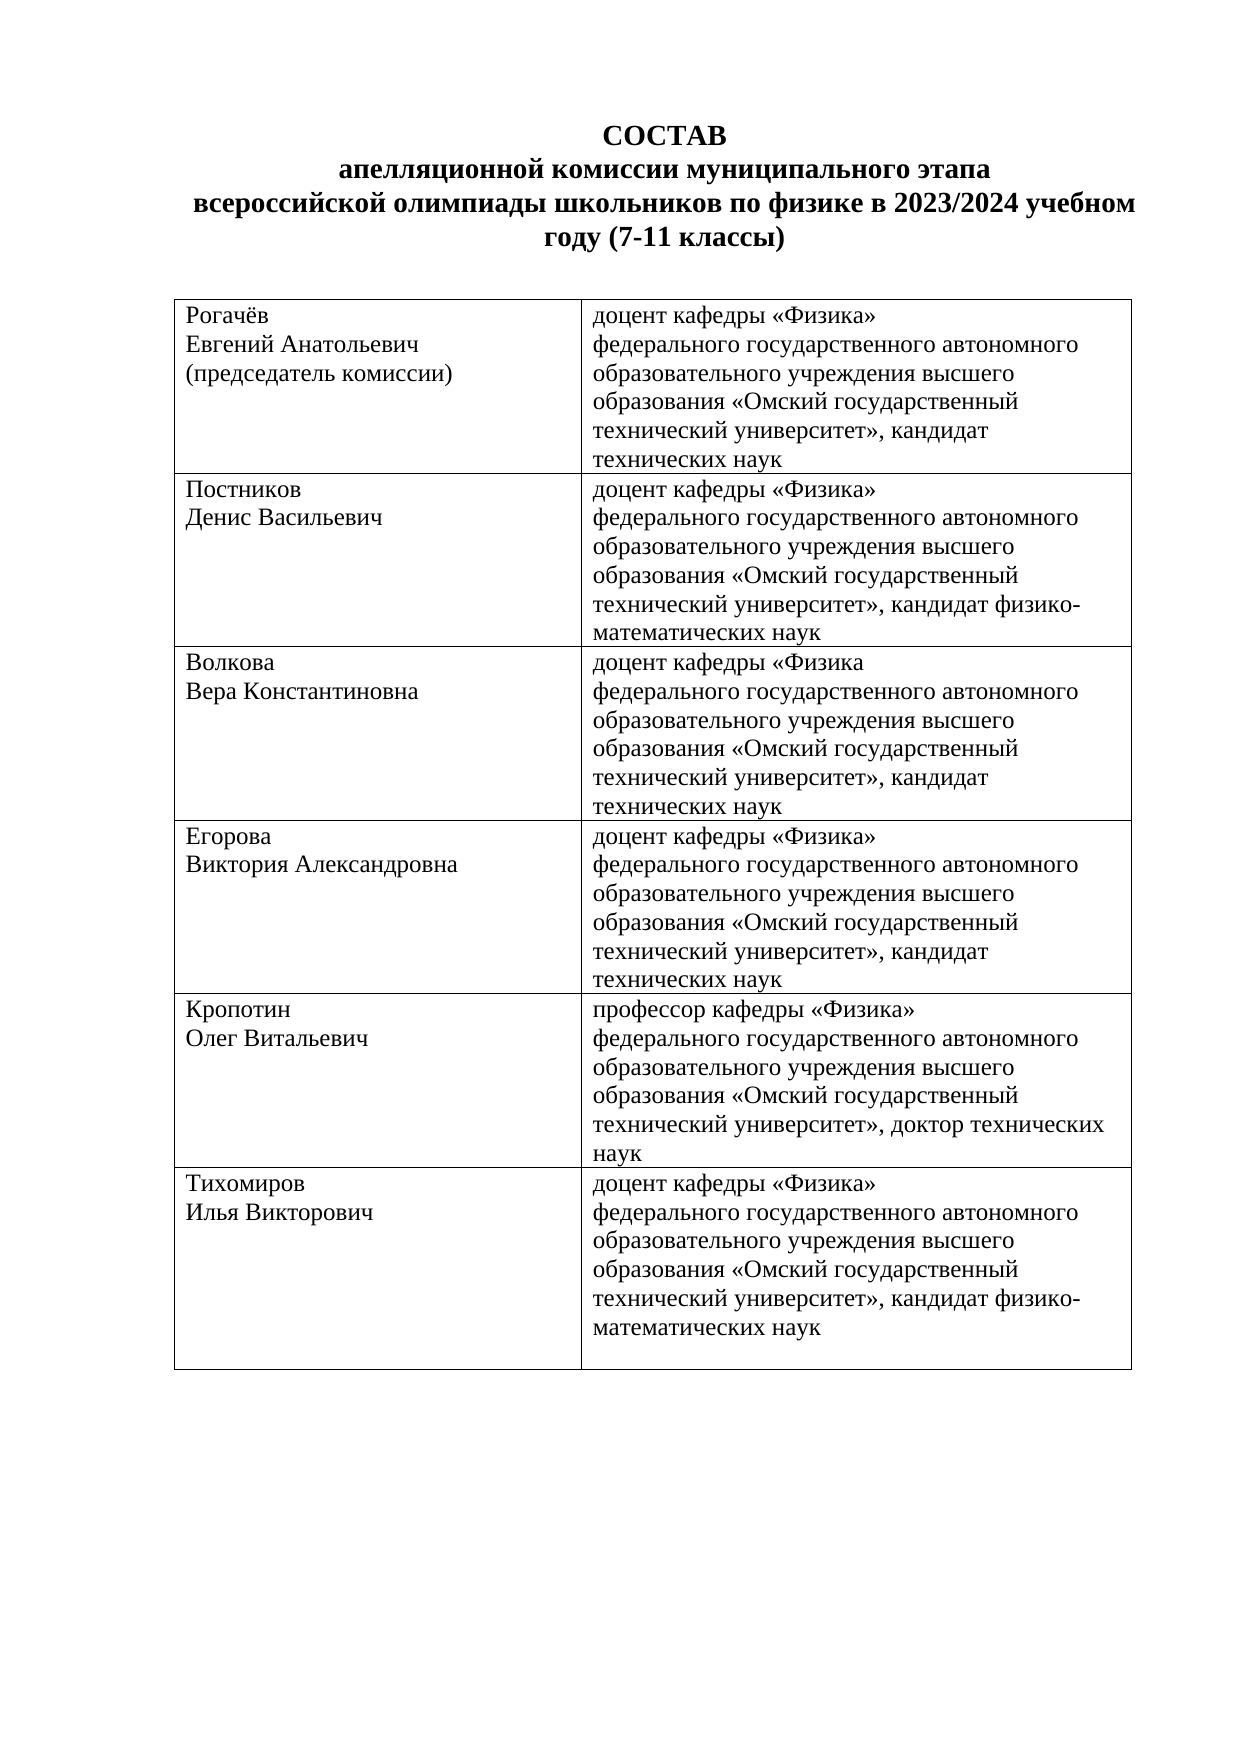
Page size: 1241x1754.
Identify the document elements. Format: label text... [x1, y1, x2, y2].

table_cell доцент кафедры «Физика федерального государственного автономного образовательного учреждения высшего образования «Омский государственный технический университет», кандидат технических наук [582, 647, 1131, 820]
table_header доцент кафедры «Физика» федерального государственного автономного образовательного учреждения высшего образования «Омский государственный технический университет», кандидат технических наук [582, 300, 1131, 473]
table_cell Постников Денис Васильевич [175, 474, 581, 646]
table_cell Егорова Виктория Александровна [175, 821, 581, 993]
table_cell Кропотин Олег Витальевич [175, 994, 581, 1167]
text апелляционной комиссии муниципального этапа [177, 152, 1152, 185]
text СОСТАВ [177, 118, 1152, 152]
text всероссийской олимпиады школьников по физике в 2023/2024 учебном году (7-11 классы) [177, 185, 1152, 252]
table_cell доцент кафедры «Физика» федерального государственного автономного образовательного учреждения высшего образования «Омский государственный технический университет», кандидат физико-математических наук [582, 474, 1131, 646]
table_cell профессор кафедры «Физика» федерального государственного автономного образовательного учреждения высшего образования «Омский государственный технический университет», доктор технических наук [582, 994, 1131, 1167]
table_cell Волкова Вера Константиновна [175, 647, 581, 820]
table_cell Тихомиров Илья Викторович [175, 1168, 581, 1369]
table_cell доцент кафедры «Физика» федерального государственного автономного образовательного учреждения высшего образования «Омский государственный технический университет», кандидат физико-математических наук [582, 1168, 1131, 1369]
table_header Рогачёв Евгений Анатольевич (председатель комиссии) [175, 300, 581, 473]
table_cell доцент кафедры «Физика» федерального государственного автономного образовательного учреждения высшего образования «Омский государственный технический университет», кандидат технических наук [582, 821, 1131, 993]
